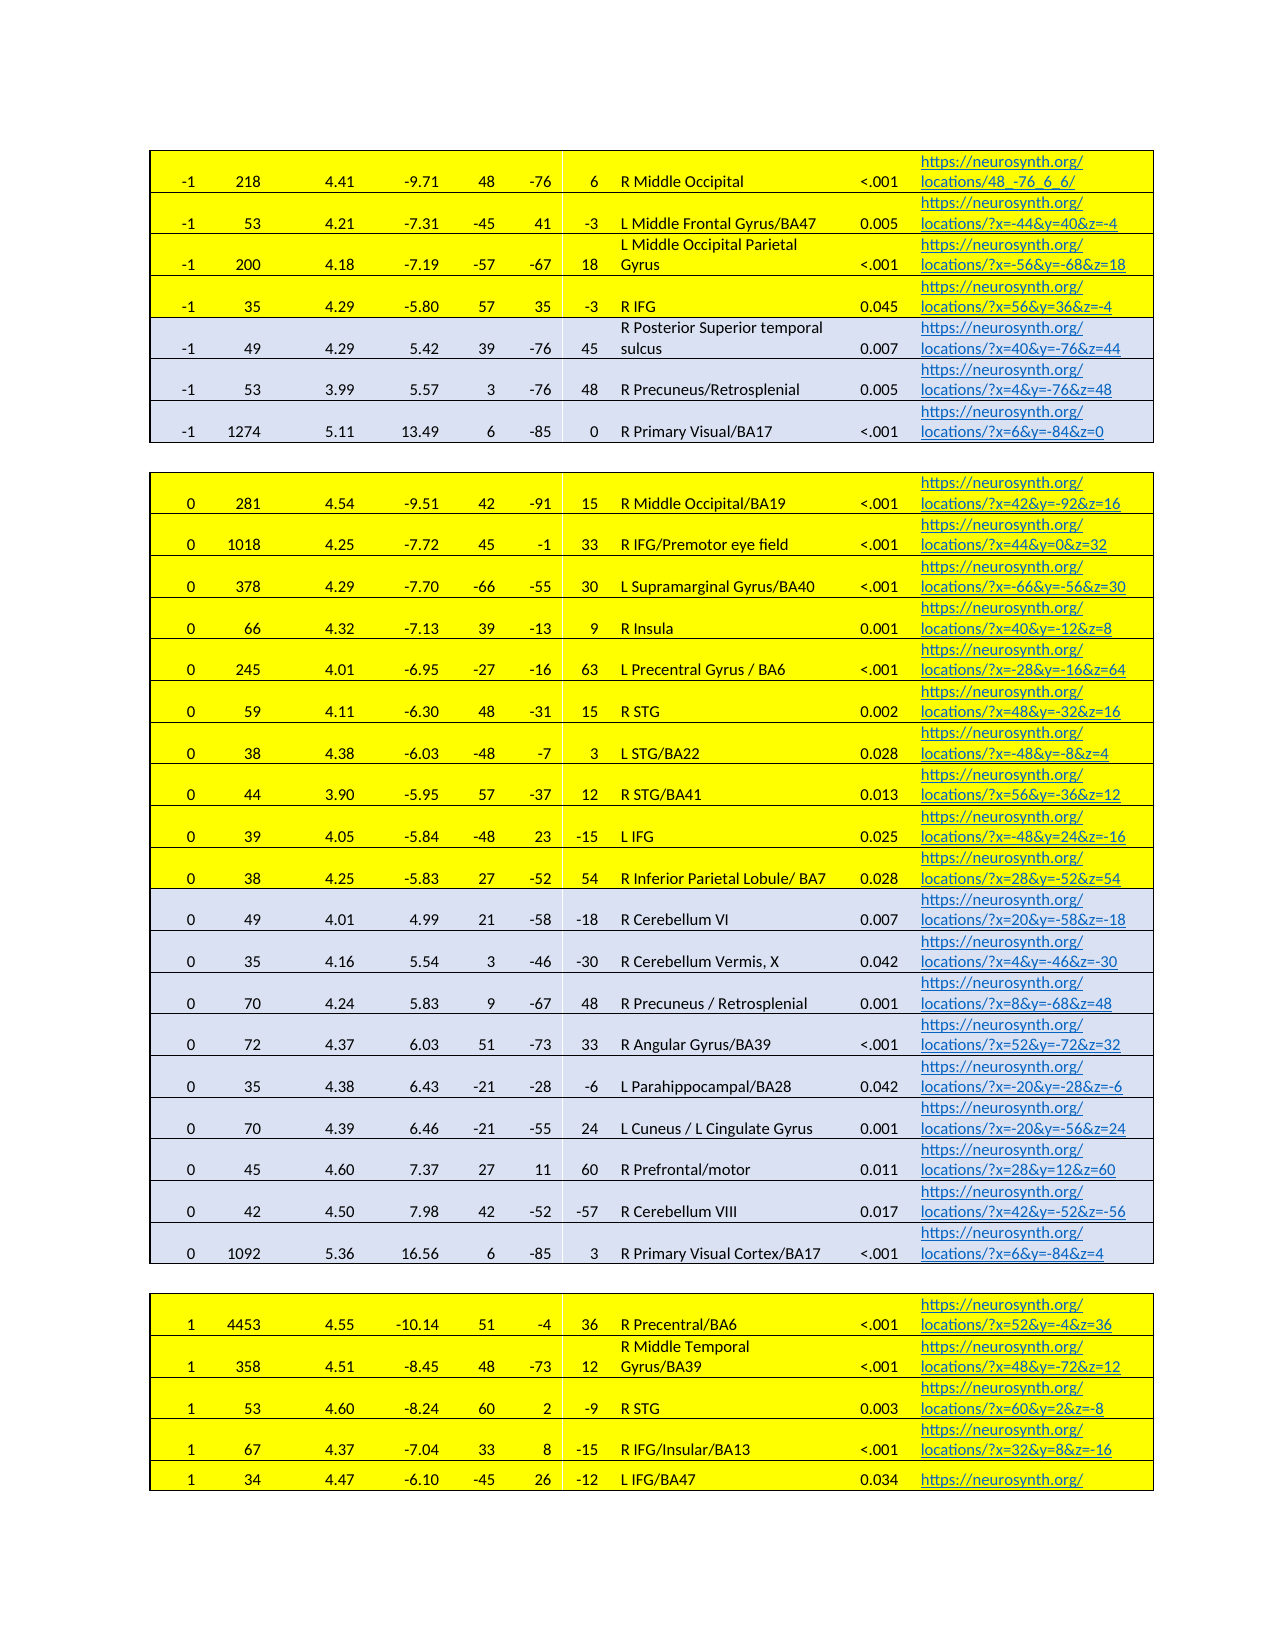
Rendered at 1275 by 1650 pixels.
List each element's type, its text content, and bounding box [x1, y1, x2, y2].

table_cell 67 [206, 1419, 272, 1460]
table_cell 70 [206, 973, 272, 1013]
table_cell 0 [151, 639, 206, 680]
table_cell 45 [563, 318, 609, 358]
table_cell -6 [563, 1056, 609, 1097]
table_cell -1 [151, 401, 206, 442]
table_cell 48 [563, 359, 609, 400]
table_cell <.001 [844, 1294, 909, 1335]
table_cell 4.21 [272, 193, 366, 233]
table_cell 0 [151, 514, 206, 555]
table_cell [150, 1264, 206, 1293]
table_cell -1 [151, 193, 206, 233]
table_cell [909, 1264, 1153, 1293]
table_cell 44 [206, 764, 272, 805]
table_cell L Precentral Gyrus / BA6 [609, 639, 844, 680]
table_cell -3 [563, 276, 609, 317]
table_cell -8.24 [366, 1378, 450, 1418]
table_cell R Precentral/BA6 [609, 1294, 844, 1335]
table_cell L IFG [609, 806, 844, 847]
table_cell -31 [506, 681, 562, 722]
table_cell 4.24 [272, 973, 366, 1013]
table_cell 4.25 [272, 848, 366, 888]
table_cell 0 [151, 973, 206, 1013]
table_cell [150, 443, 206, 472]
table_cell https://neurosynth.org/locations/?x=48&y=-32&z=16 [909, 681, 1153, 722]
table_cell -5.80 [366, 276, 450, 317]
table_cell 57 [450, 764, 506, 805]
table_cell 60 [563, 1139, 609, 1180]
table_cell -7.72 [366, 514, 450, 555]
table_cell R Cerebellum VI [609, 889, 844, 930]
table_cell 0.005 [844, 359, 909, 400]
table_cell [909, 1461, 1153, 1490]
table_cell 39 [450, 598, 506, 638]
table_cell 4.55 [272, 1294, 366, 1335]
table_cell [366, 443, 450, 472]
table_cell 4.32 [272, 598, 366, 638]
table_cell R STG/BA41 [609, 764, 844, 805]
table_cell -66 [450, 556, 506, 597]
table_cell R IFG [609, 276, 844, 317]
table_cell 5.83 [366, 973, 450, 1013]
table_cell <.001 [844, 639, 909, 680]
table_cell 53 [206, 359, 272, 400]
table_cell https://neurosynth.org/locations/?x=56&y=-36&z=12 [909, 764, 1153, 805]
table_cell [206, 1264, 272, 1293]
table_cell R Primary Visual/BA17 [609, 401, 844, 442]
table_cell [844, 443, 909, 472]
table_cell 3 [563, 1223, 609, 1263]
table_cell 24 [563, 1098, 609, 1138]
table_cell 0.005 [844, 193, 909, 233]
table_cell -85 [506, 401, 562, 442]
table_cell 4.05 [272, 806, 366, 847]
table_cell -1 [151, 318, 206, 358]
table_cell 0.028 [844, 848, 909, 888]
table_cell R Precuneus/Retrosplenial [609, 359, 844, 400]
table_cell [206, 443, 272, 472]
table_cell 26 [506, 1461, 562, 1490]
table_cell -15 [563, 806, 609, 847]
table_cell 13.49 [366, 401, 450, 442]
table_cell 0.025 [844, 806, 909, 847]
table_cell 48 [450, 1336, 506, 1377]
table_cell https://neurosynth.org/locations/?x=60&y=2&z=-8 [909, 1378, 1153, 1418]
table_cell 59 [206, 681, 272, 722]
table_cell -18 [563, 889, 609, 930]
table_cell 1 [151, 1419, 206, 1460]
table_cell [450, 443, 506, 472]
table_cell 33 [563, 1014, 609, 1055]
table_cell -46 [506, 931, 562, 972]
table_cell 11 [506, 1139, 562, 1180]
table_cell -58 [506, 889, 562, 930]
table_cell 53 [206, 1378, 272, 1418]
table_cell [609, 1264, 844, 1293]
table_cell [563, 1264, 609, 1293]
table_cell 0.028 [844, 723, 909, 763]
table_cell 0 [151, 1139, 206, 1180]
table_cell 0.003 [844, 1378, 909, 1418]
table_cell R Cerebellum VIII [609, 1181, 844, 1222]
table_cell 378 [206, 556, 272, 597]
table_cell R Posterior Superior temporal sulcus [609, 318, 844, 358]
table_cell 33 [450, 1419, 506, 1460]
table_cell 35 [506, 276, 562, 317]
table_cell 35 [206, 276, 272, 317]
table_cell <.001 [844, 151, 909, 192]
table_cell 0 [151, 764, 206, 805]
table_cell -9 [563, 1378, 609, 1418]
table_cell 27 [450, 848, 506, 888]
table_cell https://neurosynth.org/locations/?x=-44&y=40&z=-4 [909, 193, 1153, 233]
table_cell -9.51 [366, 473, 450, 513]
table_cell 0 [151, 889, 206, 930]
table_cell [450, 1264, 506, 1293]
table_cell 5.57 [366, 359, 450, 400]
table_cell [909, 443, 1153, 472]
table_cell -73 [506, 1014, 562, 1055]
table_cell 39 [450, 318, 506, 358]
table_cell https://neurosynth.org/locations/?x=52&y=-4&z=36 [909, 1294, 1153, 1335]
table_cell 9 [450, 973, 506, 1013]
table_cell 5.42 [366, 318, 450, 358]
table_cell https://neurosynth.org/locations/?x=56&y=36&z=-4 [909, 276, 1153, 317]
table_cell https://neurosynth.org/locations/?x=-56&y=-68&z=18 [909, 234, 1153, 275]
table_cell -52 [506, 848, 562, 888]
table_cell 70 [206, 1098, 272, 1138]
table_cell 4.11 [272, 681, 366, 722]
table_cell -55 [506, 556, 562, 597]
table_cell 7.37 [366, 1139, 450, 1180]
table_cell https://neurosynth.org/locations/?x=4&y=-76&z=48 [909, 359, 1153, 400]
table_cell 0 [151, 1056, 206, 1097]
table_cell 12 [563, 1336, 609, 1377]
table_cell -48 [450, 723, 506, 763]
table_cell -48 [450, 806, 506, 847]
table_cell 6.43 [366, 1056, 450, 1097]
table_cell -91 [506, 473, 562, 513]
table_cell -6.95 [366, 639, 450, 680]
table_cell R Prefrontal/motor [609, 1139, 844, 1180]
table_cell 6 [563, 151, 609, 192]
table_cell 4.18 [272, 234, 366, 275]
table_cell 42 [206, 1181, 272, 1222]
table_cell 4.38 [272, 1056, 366, 1097]
table_cell 45 [450, 514, 506, 555]
table_cell R Angular Gyrus/BA39 [609, 1014, 844, 1055]
table_cell 6 [450, 401, 506, 442]
table_cell -10.14 [366, 1294, 450, 1335]
table_cell 38 [206, 848, 272, 888]
table_cell 0.042 [844, 931, 909, 972]
table_cell 16.56 [366, 1223, 450, 1263]
table_cell 5.54 [366, 931, 450, 972]
table_cell -1 [506, 514, 562, 555]
table_cell -7.13 [366, 598, 450, 638]
table_cell -1 [151, 359, 206, 400]
table_cell -57 [450, 234, 506, 275]
table_cell 0.001 [844, 598, 909, 638]
table_cell 0.007 [844, 889, 909, 930]
table_cell 18 [563, 234, 609, 275]
table_cell R Insula [609, 598, 844, 638]
table_cell 200 [206, 234, 272, 275]
table_cell -1 [151, 234, 206, 275]
table_cell 1 [151, 1336, 206, 1377]
table_cell 0 [151, 723, 206, 763]
table_cell 1 [151, 1294, 206, 1335]
table_cell -5.83 [366, 848, 450, 888]
table_cell -6.03 [366, 723, 450, 763]
table_cell https://neurosynth.org/locations/?x=40&y=-12&z=8 [909, 598, 1153, 638]
table_cell [506, 1264, 562, 1293]
table_cell 35 [206, 931, 272, 972]
table_cell https://neurosynth.org/locations/?x=-20&y=-56&z=24 [909, 1098, 1153, 1138]
table_cell 42 [450, 473, 506, 513]
table_cell 5.11 [272, 401, 366, 442]
table_cell 36 [563, 1294, 609, 1335]
table_cell https://neurosynth.org/locations/?x=20&y=-58&z=-18 [909, 889, 1153, 930]
table_cell 3 [450, 359, 506, 400]
table_cell -6.30 [366, 681, 450, 722]
table_cell -67 [506, 234, 562, 275]
table_cell https://neurosynth.org/locations/?x=28&y=12&z=60 [909, 1139, 1153, 1180]
table_cell 4.01 [272, 639, 366, 680]
table_cell 57 [450, 276, 506, 317]
table_cell -55 [506, 1098, 562, 1138]
table_cell 4.60 [272, 1378, 366, 1418]
table_cell -37 [506, 764, 562, 805]
table_cell https://neurosynth.org/locations/?x=6&y=-84&z=0 [909, 401, 1153, 442]
table_cell 0.001 [844, 973, 909, 1013]
table_cell 358 [206, 1336, 272, 1377]
table_cell 5.36 [272, 1223, 366, 1263]
table_cell 0 [151, 848, 206, 888]
table_cell 0 [151, 556, 206, 597]
table_cell -57 [563, 1181, 609, 1222]
table_cell <.001 [844, 1336, 909, 1377]
table_cell 0.042 [844, 1056, 909, 1097]
table_cell 54 [563, 848, 609, 888]
table_cell 8 [506, 1419, 562, 1460]
table_cell 0 [151, 1098, 206, 1138]
table_cell 4.01 [272, 889, 366, 930]
table_cell 45 [206, 1139, 272, 1180]
table_cell -3 [563, 193, 609, 233]
table_cell 4.29 [272, 556, 366, 597]
table_cell 51 [450, 1014, 506, 1055]
table_cell 4.99 [366, 889, 450, 930]
table_cell https://neurosynth.org/locations/?x=4&y=-46&z=-30 [909, 931, 1153, 972]
table_cell 0 [151, 931, 206, 972]
table_cell 4.39 [272, 1098, 366, 1138]
table_cell -76 [506, 151, 562, 192]
table_cell https://neurosynth.org/locations/?x=32&y=8&z=-16 [909, 1419, 1153, 1460]
table_cell 0.002 [844, 681, 909, 722]
table_cell 4.60 [272, 1139, 366, 1180]
table_cell 48 [450, 151, 506, 192]
table_cell 0.013 [844, 764, 909, 805]
table_cell [272, 443, 366, 472]
table_cell -7.04 [366, 1419, 450, 1460]
table_cell 0 [151, 1014, 206, 1055]
table_cell -67 [506, 973, 562, 1013]
table_cell -85 [506, 1223, 562, 1263]
table_cell -73 [506, 1336, 562, 1377]
table_cell 0.034 [844, 1461, 909, 1490]
table_cell 48 [563, 973, 609, 1013]
table_cell 66 [206, 598, 272, 638]
table_cell 38 [206, 723, 272, 763]
table_cell -7.70 [366, 556, 450, 597]
table_cell 245 [206, 639, 272, 680]
table_cell 34 [206, 1461, 272, 1490]
table_cell https://neurosynth.org/locations/?x=-66&y=-56&z=30 [909, 556, 1153, 597]
table_cell R Middle Temporal Gyrus/BA39 [609, 1336, 844, 1377]
table_cell 1 [151, 1461, 206, 1490]
table_cell -76 [506, 359, 562, 400]
table_cell https://neurosynth.org/locations/?x=42&y=-52&z=-56 [909, 1181, 1153, 1222]
table_cell <.001 [844, 401, 909, 442]
table_cell 4.29 [272, 276, 366, 317]
table_cell 4.37 [272, 1419, 366, 1460]
table_cell 0.007 [844, 318, 909, 358]
table_cell https://neurosynth.org/locations/?x=28&y=-52&z=54 [909, 848, 1153, 888]
table_cell https://neurosynth.org/locations/48_-76_6_6/ [909, 151, 1153, 192]
table_cell 49 [206, 889, 272, 930]
table_cell 4453 [206, 1294, 272, 1335]
table_cell L Parahippocampal/BA28 [609, 1056, 844, 1097]
table_cell 6.46 [366, 1098, 450, 1138]
table_cell https://neurosynth.org/locations/?x=8&y=-68&z=48 [909, 973, 1153, 1013]
table_cell R IFG/Premotor eye field [609, 514, 844, 555]
table_cell L Supramarginal Gyrus/BA40 [609, 556, 844, 597]
table_cell 0 [151, 1181, 206, 1222]
table_cell R Primary Visual Cortex/BA17 [609, 1223, 844, 1263]
table_cell R IFG/Insular/BA13 [609, 1419, 844, 1460]
table_cell https://neurosynth.org/locations/?x=-48&y=-8&z=4 [909, 723, 1153, 763]
table_cell https://neurosynth.org/locations/?x=6&y=-84&z=4 [909, 1223, 1153, 1263]
table_cell <.001 [844, 473, 909, 513]
table_cell 4.16 [272, 931, 366, 972]
table_cell -15 [563, 1419, 609, 1460]
table_cell https://neurosynth.org/locations/?x=-20&y=-28&z=-6 [909, 1056, 1153, 1097]
table_cell 4.47 [272, 1461, 366, 1490]
table_cell 7.98 [366, 1181, 450, 1222]
table_cell 53 [206, 193, 272, 233]
table_cell 4.51 [272, 1336, 366, 1377]
table_cell -1 [151, 151, 206, 192]
table_cell -7.19 [366, 234, 450, 275]
table_cell 27 [450, 1139, 506, 1180]
table_cell -76 [506, 318, 562, 358]
table_cell -45 [450, 193, 506, 233]
table_cell 3 [450, 931, 506, 972]
table_cell 51 [450, 1294, 506, 1335]
table_cell [609, 443, 844, 472]
table_cell https://neurosynth.org/locations/?x=44&y=0&z=32 [909, 514, 1153, 555]
table_cell -7.31 [366, 193, 450, 233]
table_cell L STG/BA22 [609, 723, 844, 763]
table_cell 1274 [206, 401, 272, 442]
table_cell -52 [506, 1181, 562, 1222]
table_cell 48 [450, 681, 506, 722]
table_cell 4.41 [272, 151, 366, 192]
table_cell 6.03 [366, 1014, 450, 1055]
table_cell 9 [563, 598, 609, 638]
table_cell L Middle Frontal Gyrus/BA47 [609, 193, 844, 233]
table_cell -6.10 [366, 1461, 450, 1490]
table_cell 0.045 [844, 276, 909, 317]
table_cell 3.99 [272, 359, 366, 400]
table_cell 41 [506, 193, 562, 233]
table_cell 1092 [206, 1223, 272, 1263]
table_cell <.001 [844, 514, 909, 555]
table_cell 0 [151, 473, 206, 513]
table_cell <.001 [844, 234, 909, 275]
table_cell -5.95 [366, 764, 450, 805]
table_cell -21 [450, 1056, 506, 1097]
table_cell -9.71 [366, 151, 450, 192]
table_cell <.001 [844, 1223, 909, 1263]
table_cell -1 [151, 276, 206, 317]
table_cell 0 [151, 681, 206, 722]
table_cell https://neurosynth.org/locations/?x=48&y=-72&z=12 [909, 1336, 1153, 1377]
table_cell -13 [506, 598, 562, 638]
table_cell 0.017 [844, 1181, 909, 1222]
table_cell https://neurosynth.org/locations/?x=-48&y=24&z=-16 [909, 806, 1153, 847]
table_cell -4 [506, 1294, 562, 1335]
table_cell 4.54 [272, 473, 366, 513]
table_cell 0.001 [844, 1098, 909, 1138]
table_cell 15 [563, 473, 609, 513]
table_cell 21 [450, 889, 506, 930]
table_cell 4.37 [272, 1014, 366, 1055]
table_cell 23 [506, 806, 562, 847]
table_cell 0.011 [844, 1139, 909, 1180]
table_cell 6 [450, 1223, 506, 1263]
table_cell R STG [609, 1378, 844, 1418]
table_cell 0 [151, 806, 206, 847]
table_cell [844, 1264, 909, 1293]
table_cell R Cerebellum Vermis, X [609, 931, 844, 972]
table_cell https://neurosynth.org/locations/?x=40&y=-76&z=44 [909, 318, 1153, 358]
table_cell -7 [506, 723, 562, 763]
table_cell 15 [563, 681, 609, 722]
table_cell 218 [206, 151, 272, 192]
table_cell https://neurosynth.org/locations/?x=52&y=-72&z=32 [909, 1014, 1153, 1055]
table_cell [563, 443, 609, 472]
table_cell -27 [450, 639, 506, 680]
table_cell 30 [563, 556, 609, 597]
table_cell 42 [450, 1181, 506, 1222]
table_cell 1018 [206, 514, 272, 555]
table_cell 4.50 [272, 1181, 366, 1222]
table_cell -45 [450, 1461, 506, 1490]
table_cell 49 [206, 318, 272, 358]
table_cell L Middle Occipital Parietal Gyrus [609, 234, 844, 275]
table_cell L IFG/BA47 [609, 1461, 844, 1490]
table_cell 60 [450, 1378, 506, 1418]
table_cell -12 [563, 1461, 609, 1490]
table_cell R Precuneus / Retrosplenial [609, 973, 844, 1013]
table_cell R Middle Occipital [609, 151, 844, 192]
table_cell 4.25 [272, 514, 366, 555]
table_cell <.001 [844, 1014, 909, 1055]
table_cell -5.84 [366, 806, 450, 847]
table_cell 4.38 [272, 723, 366, 763]
table_cell R Inferior Parietal Lobule/ BA7 [609, 848, 844, 888]
table_cell 0 [563, 401, 609, 442]
table_cell [366, 1264, 450, 1293]
table_cell 1 [151, 1378, 206, 1418]
table_cell -8.45 [366, 1336, 450, 1377]
table_cell L Cuneus / L Cingulate Gyrus [609, 1098, 844, 1138]
table_cell 4.29 [272, 318, 366, 358]
table_cell 3 [563, 723, 609, 763]
table_cell 35 [206, 1056, 272, 1097]
table_cell 33 [563, 514, 609, 555]
table_cell -21 [450, 1098, 506, 1138]
table_cell 2 [506, 1378, 562, 1418]
table_cell [272, 1264, 366, 1293]
table_cell 3.90 [272, 764, 366, 805]
table_cell 0 [151, 598, 206, 638]
table_cell <.001 [844, 556, 909, 597]
table_cell 72 [206, 1014, 272, 1055]
table_cell [506, 443, 562, 472]
table_cell -30 [563, 931, 609, 972]
table_cell 12 [563, 764, 609, 805]
table_cell R STG [609, 681, 844, 722]
table_cell 63 [563, 639, 609, 680]
table_cell 39 [206, 806, 272, 847]
table_cell -16 [506, 639, 562, 680]
table_cell https://neurosynth.org/locations/?x=-28&y=-16&z=64 [909, 639, 1153, 680]
table_cell -28 [506, 1056, 562, 1097]
table_cell 281 [206, 473, 272, 513]
table_cell 0 [151, 1223, 206, 1263]
table_cell R Middle Occipital/BA19 [609, 473, 844, 513]
table_cell https://neurosynth.org/locations/?x=42&y=-92&z=16 [909, 473, 1153, 513]
table_cell <.001 [844, 1419, 909, 1460]
